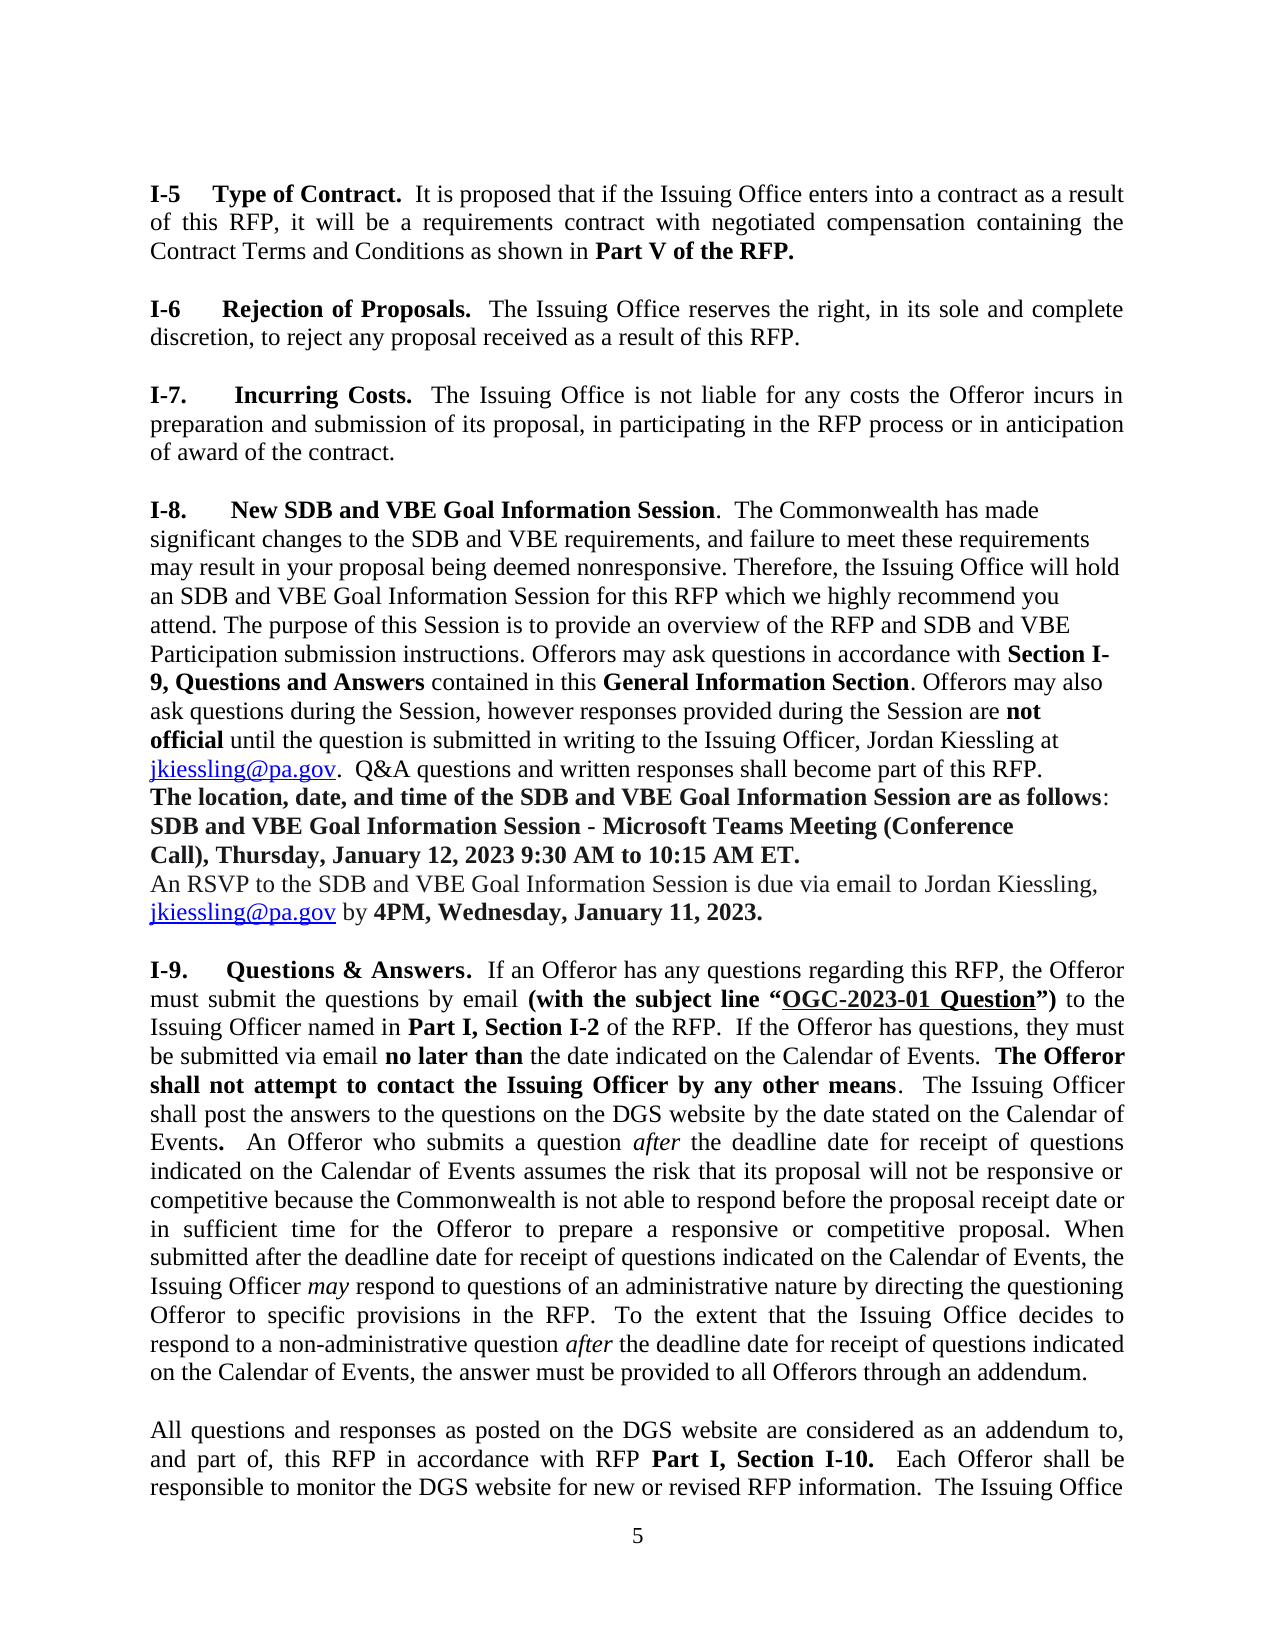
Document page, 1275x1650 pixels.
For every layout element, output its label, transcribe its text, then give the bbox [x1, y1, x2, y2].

text I-6 Rejection of Proposals. The Issuing Office reserves the right, in its sole and complete discretion, to reject any proposal received as a result of this RFP. [150, 294, 1125, 351]
text An RSVP to the SDB and VBE Goal Information Session is due via email to Jordan Kiessling, jkiessling@pa.gov by 4PM, Wednesday, January 11, 2023. [150, 869, 1125, 926]
text I-8. New SDB and VBE Goal Information Session. The Commonwealth has made significant changes to the SDB and VBE requirements, and failure to meet these requirements may result in your proposal being deemed nonresponsive. Therefore, the Issuing Office will hold an SDB and VBE Goal Information Session for this RFP which we highly recommend you attend. The purpose of this Session is to provide an overview of the RFP and SDB and VBE Participation submission instructions. Offerors may ask questions in accordance with Section I-9, Questions and Answers contained in this General Information Section. Offerors may also ask questions during the Session, however responses provided during the Session are not official until the question is submitted in writing to the Issuing Officer, Jordan Kiessling at jkiessling@pa.gov. Q&A questions and written responses shall become part of this RFP. [150, 495, 1125, 782]
text SDB and VBE Goal Information Session - Microsoft Teams Meeting (Conference Call), Thursday, January 12, 2023 9:30 AM to 10:15 AM ET. [150, 811, 1125, 869]
text I-9. Questions & Answers. If an Offeror has any questions regarding this RFP, the Offeror must submit the questions by email (with the subject line “OGC-2023-01 Question”) to the Issuing Officer named in Part I, Section I-2 of the RFP. If the Offeror has questions, they must be submitted via email no later than the date indicated on the Calendar of Events. The Offeror shall not attempt to contact the Issuing Officer by any other means. The Issuing Officer shall post the answers to the questions on the DGS website by the date stated on the Calendar of Events. An Offeror who submits a question after the deadline date for receipt of questions indicated on the Calendar of Events assumes the risk that its proposal will not be responsive or competitive because the Commonwealth is not able to respond before the proposal receipt date or in sufficient time for the Offeror to prepare a responsive or competitive proposal. When submitted after the deadline date for receipt of questions indicated on the Calendar of Events, the Issuing Officer may respond to questions of an administrative nature by directing the questioning Offeror to specific provisions in the RFP. To the extent that the Issuing Office decides to respond to a non-administrative question after the deadline date for receipt of questions indicated on the Calendar of Events, the answer must be provided to all Offerors through an addendum. [150, 955, 1125, 1386]
text I-7. Incurring Costs. The Issuing Office is not liable for any costs the Offeror incurs in preparation and submission of its proposal, in participating in the RFP process or in anticipation of award of the contract. [150, 380, 1125, 466]
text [150, 1415, 1125, 1501]
text The location, date, and time of the SDB and VBE Goal Information Session are as follows: [150, 782, 1125, 811]
text I-5 Type of Contract. It is proposed that if the Issuing Office enters into a contract as a result of this RFP, it will be a requirements contract with negotiated compensation containing the Contract Terms and Conditions as shown in Part V of the RFP. [150, 179, 1125, 265]
